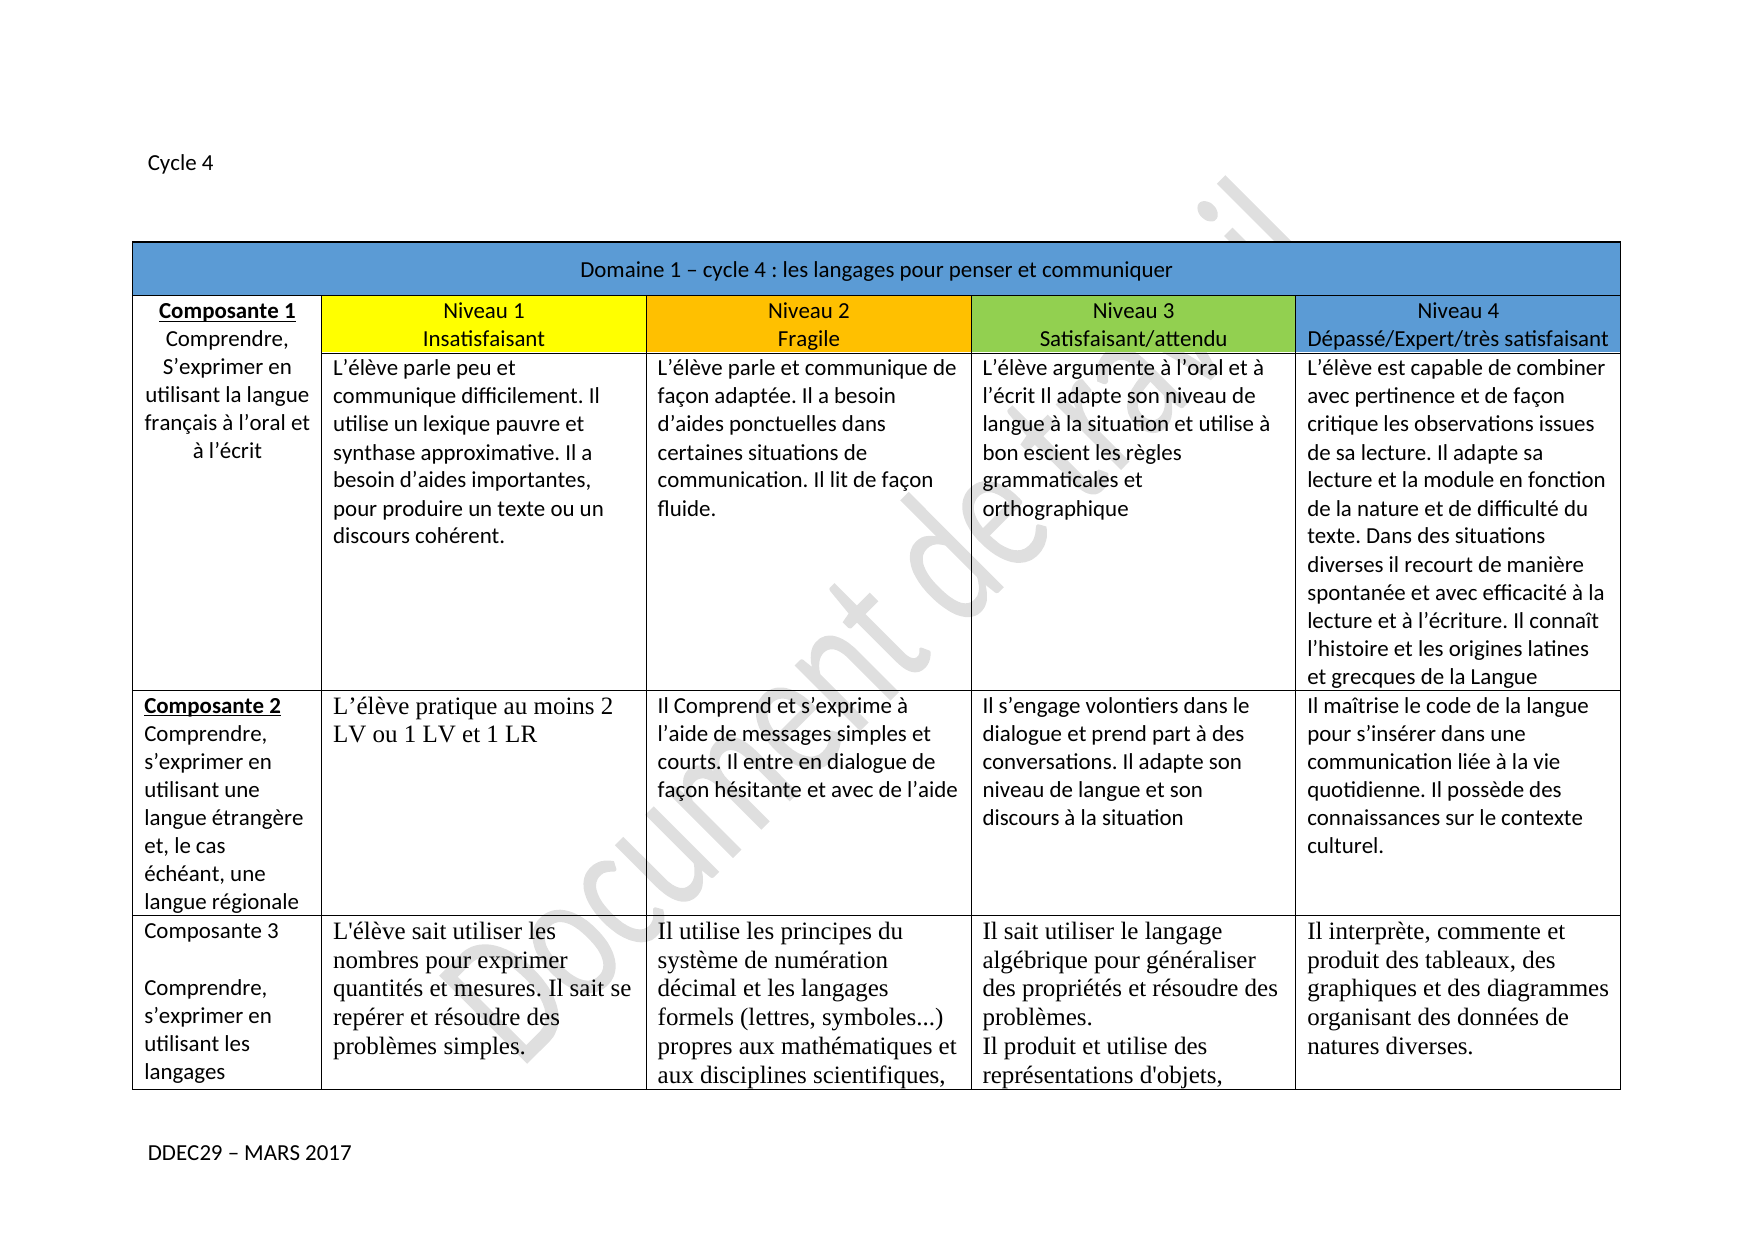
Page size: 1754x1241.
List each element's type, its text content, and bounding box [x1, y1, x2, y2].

table_cell L’élève parle peu et communique difficilement. Il utilise un lexique pauvre et synthase approximative. Il a besoin d’aides importantes, pour produire un texte ou un discours cohérent. [322, 354, 646, 690]
table_cell L’élève pratique au moins 2 LV ou 1 LV et 1 LR [322, 691, 646, 915]
table_cell L’élève parle et communique de façon adaptée. Il a besoin d’aides ponctuelles dans certaines situations de communication. Il lit de façon fluide. [647, 354, 971, 690]
table_cell Composante 1 Comprendre, S’exprimer en utilisant la langue français à l’oral et à l’écrit [133, 296, 321, 690]
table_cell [133, 916, 321, 1089]
text Cycle 4 [148, 148, 1606, 176]
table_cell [1296, 916, 1620, 1089]
table_header Domaine 1 – cycle 4 : les langages pour penser et communiquer [133, 243, 1620, 295]
table_cell Il s’engage volontiers dans le dialogue et prend part à des conversations. Il adapte son niveau de langue et son discours à la situation [972, 691, 1295, 915]
table_cell L’élève est capable de combiner avec pertinence et de façon critique les observations issues de sa lecture. Il adapte sa lecture et la module en fonction de la nature et de difficulté du texte. Dans des situations diverses il recourt de manière spontanée et avec efficacité à la lecture et à l’écriture. Il connaît l’histoire et les origines latines et grecques de la Langue [1296, 354, 1620, 690]
table_cell Niveau 1 Insatisfaisant [322, 296, 646, 352]
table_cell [322, 916, 646, 1089]
table_cell Composante 2 Comprendre, s’exprimer en utilisant une langue étrangère et, le cas échéant, une langue régionale [133, 691, 321, 915]
table_cell L’élève argumente à l’oral et à l’écrit Il adapte son niveau de langue à la situation et utilise à bon escient les règles grammaticales et orthographique [972, 354, 1295, 690]
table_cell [647, 916, 971, 1089]
table_cell Il Comprend et s’exprime à l’aide de messages simples et courts. Il entre en dialogue de façon hésitante et avec de l’aide [647, 691, 971, 915]
table_cell Niveau 2 Fragile [647, 296, 971, 352]
table_cell Niveau 4 Dépassé/Expert/très satisfaisant [1296, 296, 1620, 352]
table_cell Il maîtrise le code de la langue pour s’insérer dans une communication liée à la vie quotidienne. Il possède des connaissances sur le contexte culturel. [1296, 691, 1620, 915]
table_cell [972, 916, 1295, 1089]
table_cell Niveau 3 Satisfaisant/attendu [972, 296, 1295, 352]
